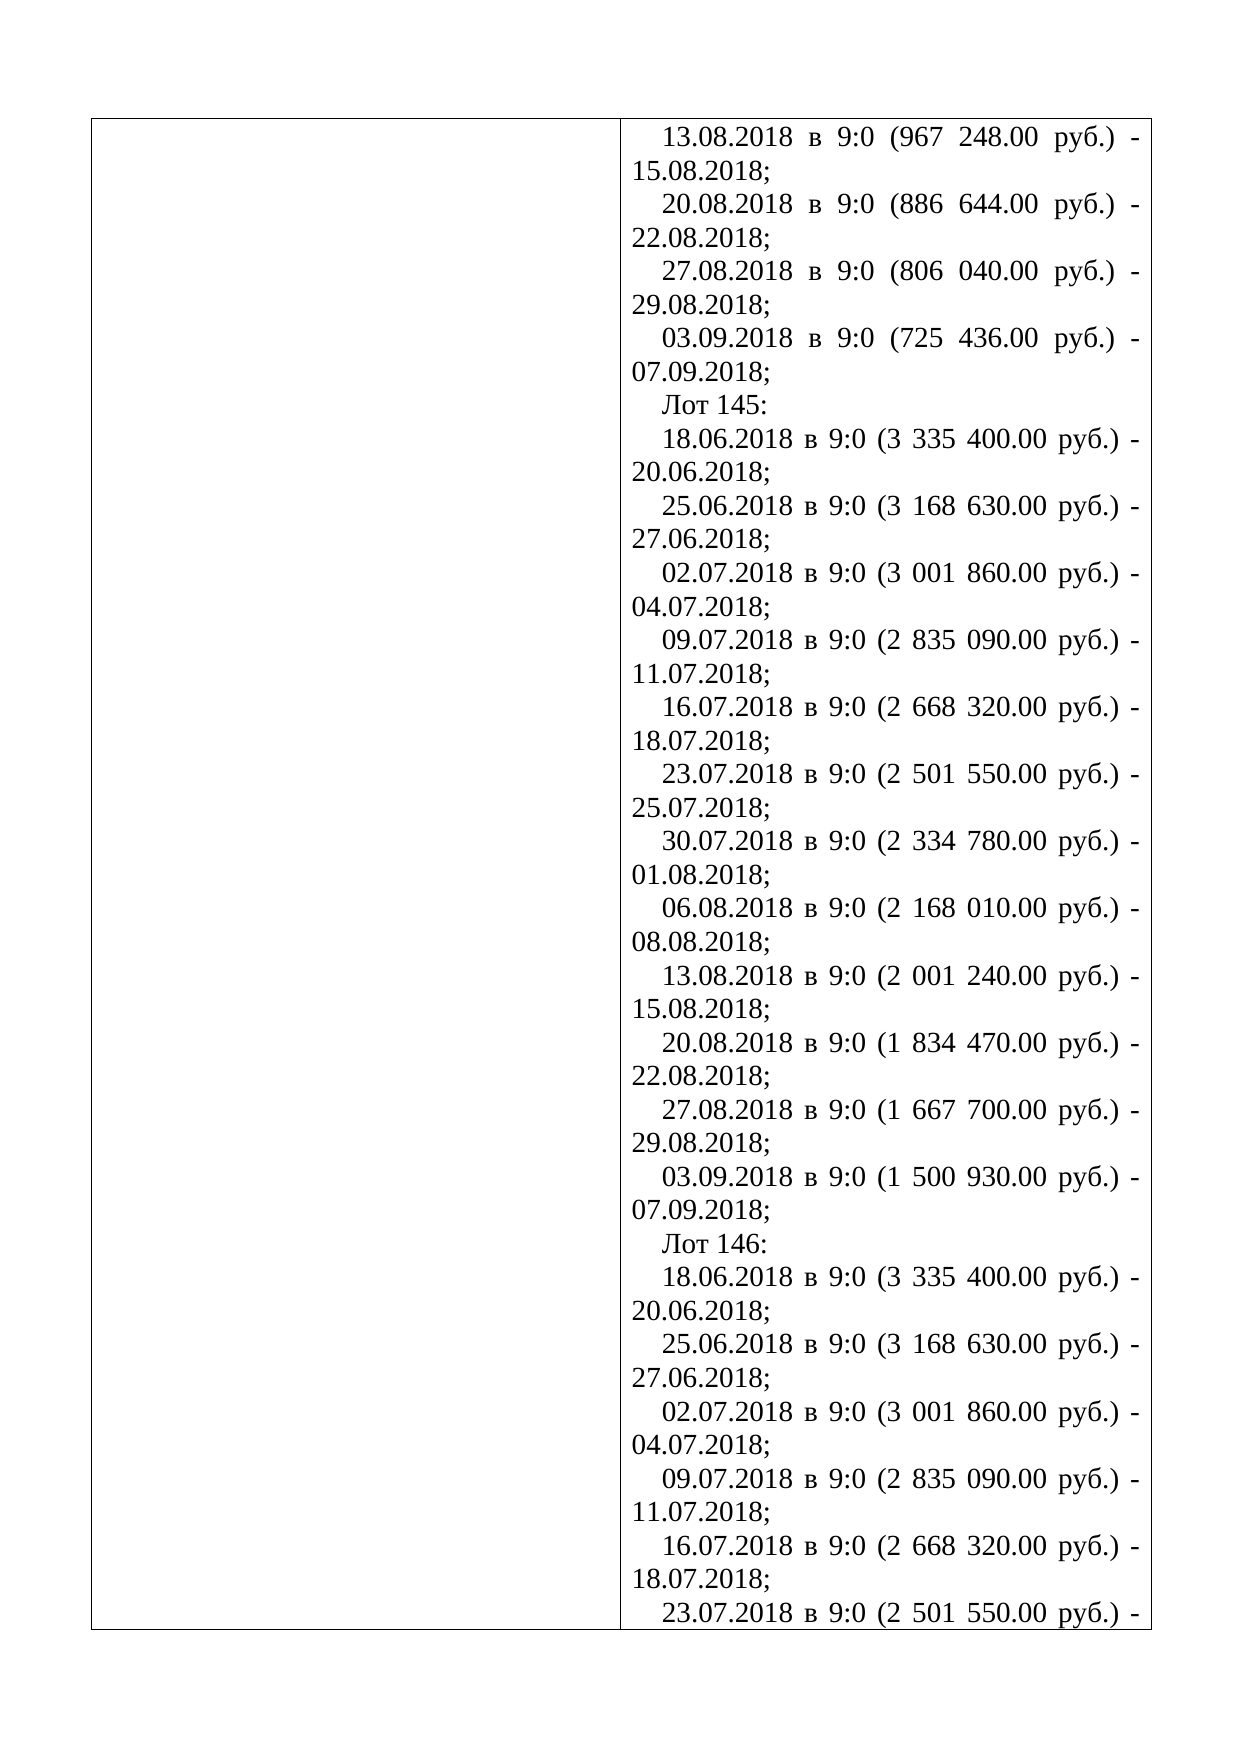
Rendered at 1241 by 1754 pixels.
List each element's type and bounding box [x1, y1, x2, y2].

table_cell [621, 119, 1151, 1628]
table_cell [92, 119, 620, 1628]
